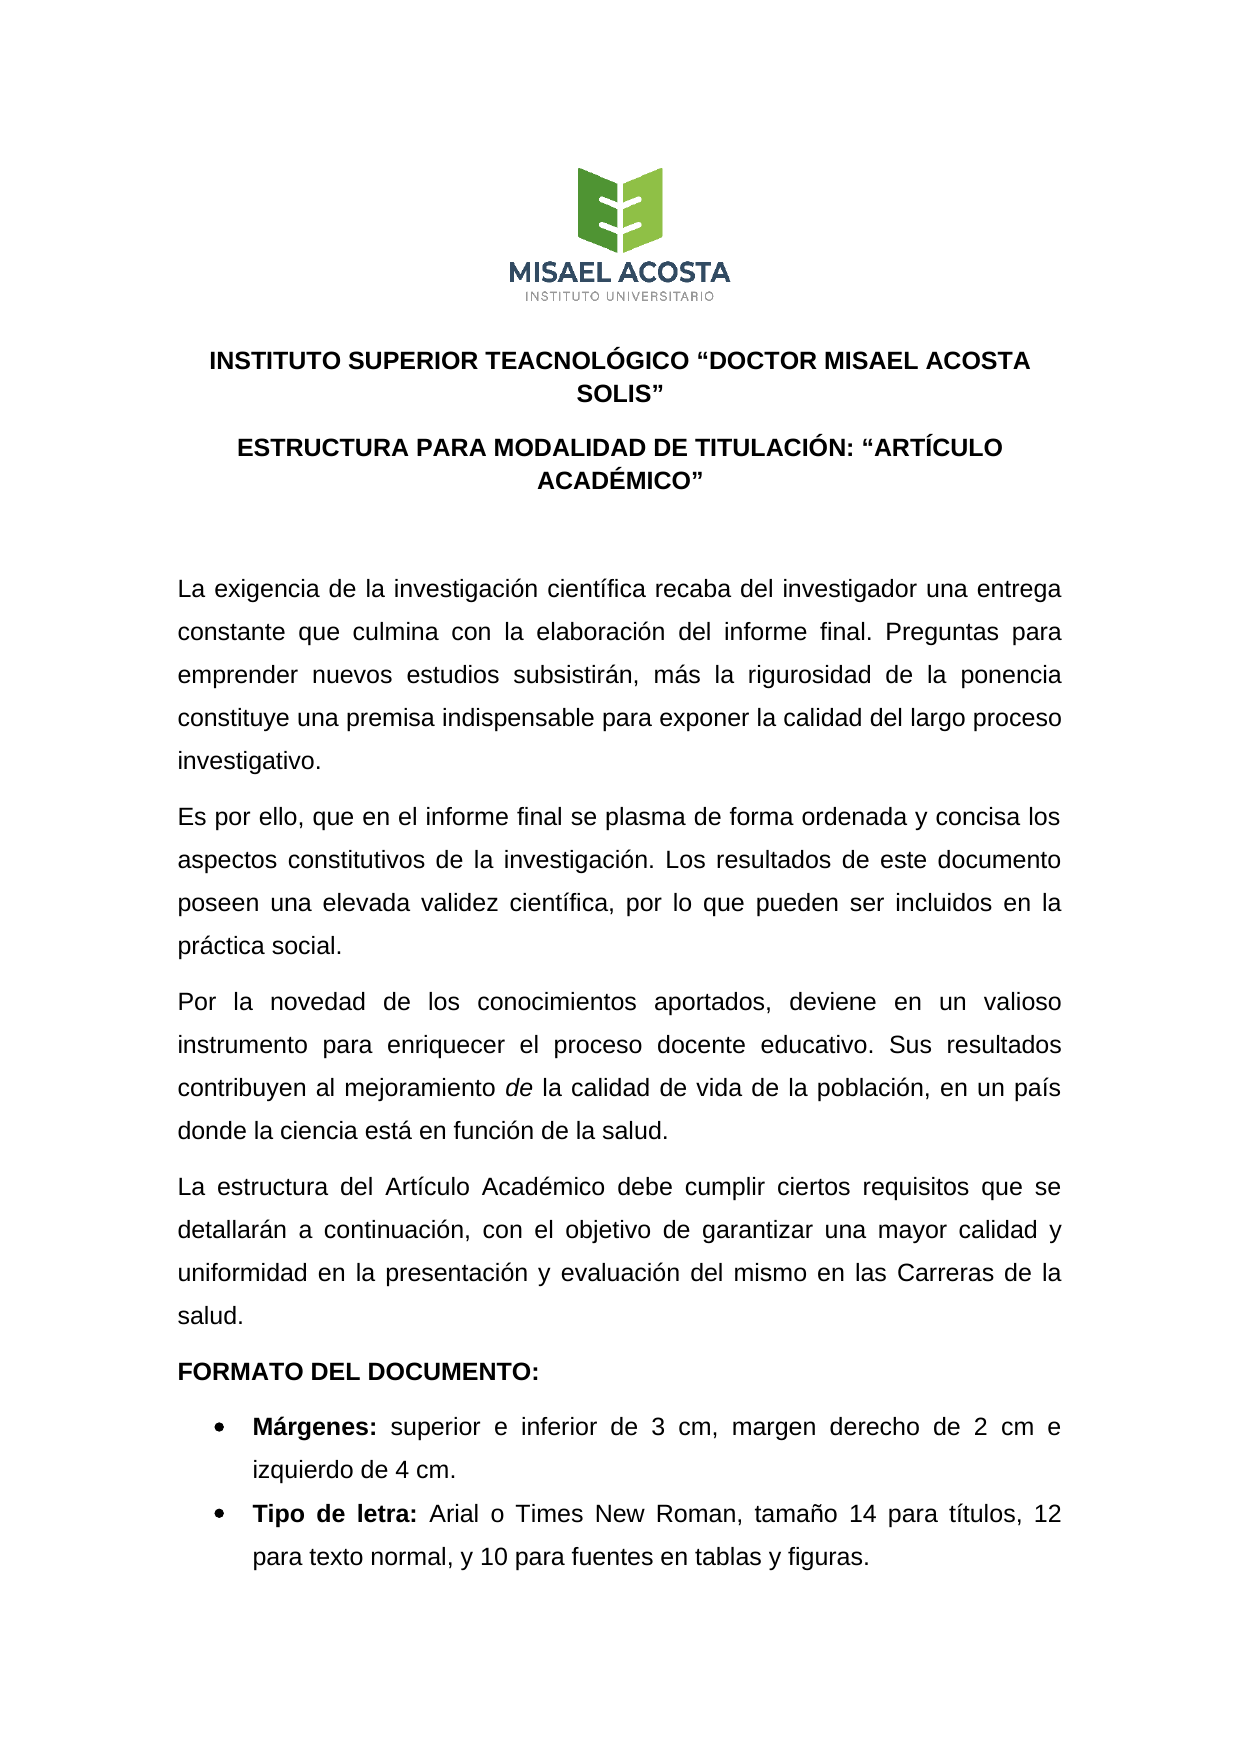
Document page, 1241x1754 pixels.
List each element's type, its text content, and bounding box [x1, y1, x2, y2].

text ESTRUCTURA PARA MODALIDAD DE TITULACIÓN: “ARTÍCULO ACADÉMICO” [177, 433, 1063, 494]
text INSTITUTO SUPERIOR TEACNOLÓGICO “DOCTOR MISAEL ACOSTA SOLIS” [177, 346, 1063, 408]
text FORMATO DEL DOCUMENTO: [177, 1357, 1063, 1385]
text Es por ello, que en el informe final se plasma de forma ordenada y concisa los aspectos constitutivos de la investigación. Los resultados de este documento poseen una elevada validez científica, por lo que pueden ser incluidos en la práctica social. [177, 802, 1063, 960]
list Márgenes: superior e inferior de 3 cm, margen derecho de 2 cm e izquierdo de 4 cm. [215, 1412, 1063, 1484]
picture [489, 147, 751, 321]
text La estructura del Artículo Académico debe cumplir ciertos requisitos que se detallarán a continuación, con el objetivo de garantizar una mayor calidad y uniformidad en la presentación y evaluación del mismo en las Carreras de la salud. [177, 1172, 1063, 1330]
text Por la novedad de los conocimientos aportados, deviene en un valioso instrumento para enriquecer el proceso docente educativo. Sus resultados contribuyen al mejoramiento de la calidad de vida de la población, en un país donde la ciencia está en función de la salud. [177, 987, 1063, 1145]
text La exigencia de la investigación científica recaba del investigador una entrega constante que culmina con la elaboración del informe final. Preguntas para emprender nuevos estudios subsistirán, más la rigurosidad de la ponencia constituye una premisa indispensable para exponer la calidad del largo proceso investigativo. [177, 573, 1063, 775]
list Tipo de letra: Arial o Times New Roman, tamaño 14 para títulos, 12 para texto normal, y 10 para fuentes en tablas y figuras. [215, 1499, 1063, 1571]
